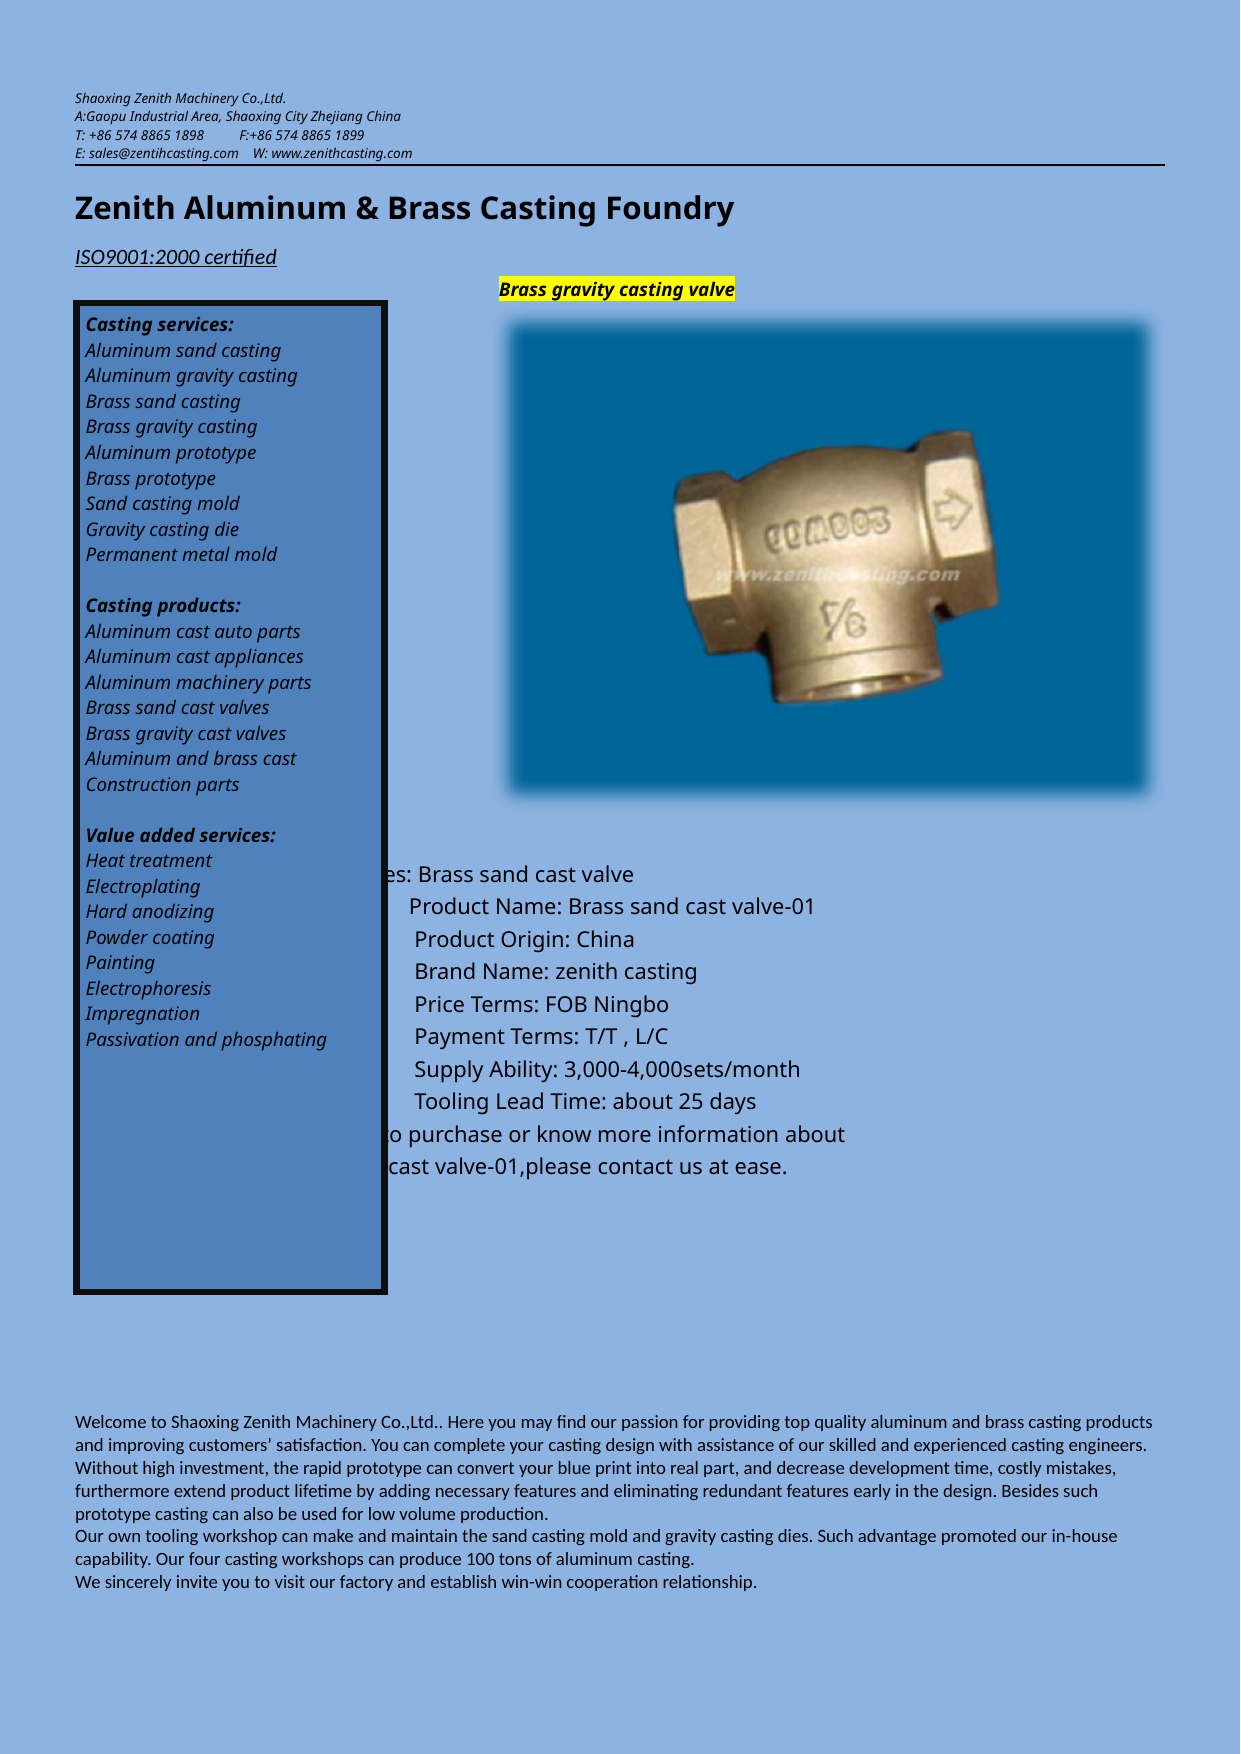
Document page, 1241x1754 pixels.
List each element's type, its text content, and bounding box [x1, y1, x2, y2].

text Tooling Lead Time: about 25 days [388, 1085, 1165, 1117]
picture [518, 779, 1138, 786]
text Welcome to Shaoxing Zenith Machinery Co.,Ltd.. Here you may find our passion for providing top quality aluminum and brass casting products and improving customers’ satisfaction. You can complete your casting design with assistance of our skilled and experienced casting engineers. Without high investment, the rapid prototype can convert your blue print into real part, and decrease development time, costly mistakes, furthermore extend product lifetime by adding necessary features and eliminating redundant features early in the design. Besides such prototype casting can also be used for low volume production. [75, 1410, 1165, 1524]
text Product Origin: China [388, 922, 1165, 955]
text brass gravity cast valve-01,please contact us at ease. [388, 1150, 1165, 1182]
text Supply Ability: 3,000-4,000sets/month [388, 1052, 1165, 1085]
text Our own tooling workshop can make and maintain the sand casting mold and gravity casting dies. Such advantage promoted our in-house capability. Our four casting workshops can produce 100 tons of aluminum casting. [75, 1524, 1165, 1570]
text </l If you want to purchase or know more information about [388, 1117, 1165, 1150]
text ISO9001:2000 certified [75, 240, 1165, 272]
text Price Terms: FOB Ningbo [388, 987, 1165, 1020]
picture [673, 429, 999, 705]
text Zenith Aluminum & Brass Casting Foundry [75, 175, 1165, 240]
picture [517, 331, 1134, 777]
text Product Name: Brass sand cast valve-01 [388, 890, 1165, 922]
text Payment Terms: T/T , L/C [388, 1020, 1165, 1052]
text Brass gravity casting valve [75, 272, 1165, 305]
text We sincerely invite you to visit our factory and establish win-win cooperation relationship. [75, 1570, 1165, 1593]
text M Model series: Brass sand cast valve [388, 857, 1165, 890]
text Brand Name: zenith casting [388, 955, 1165, 987]
